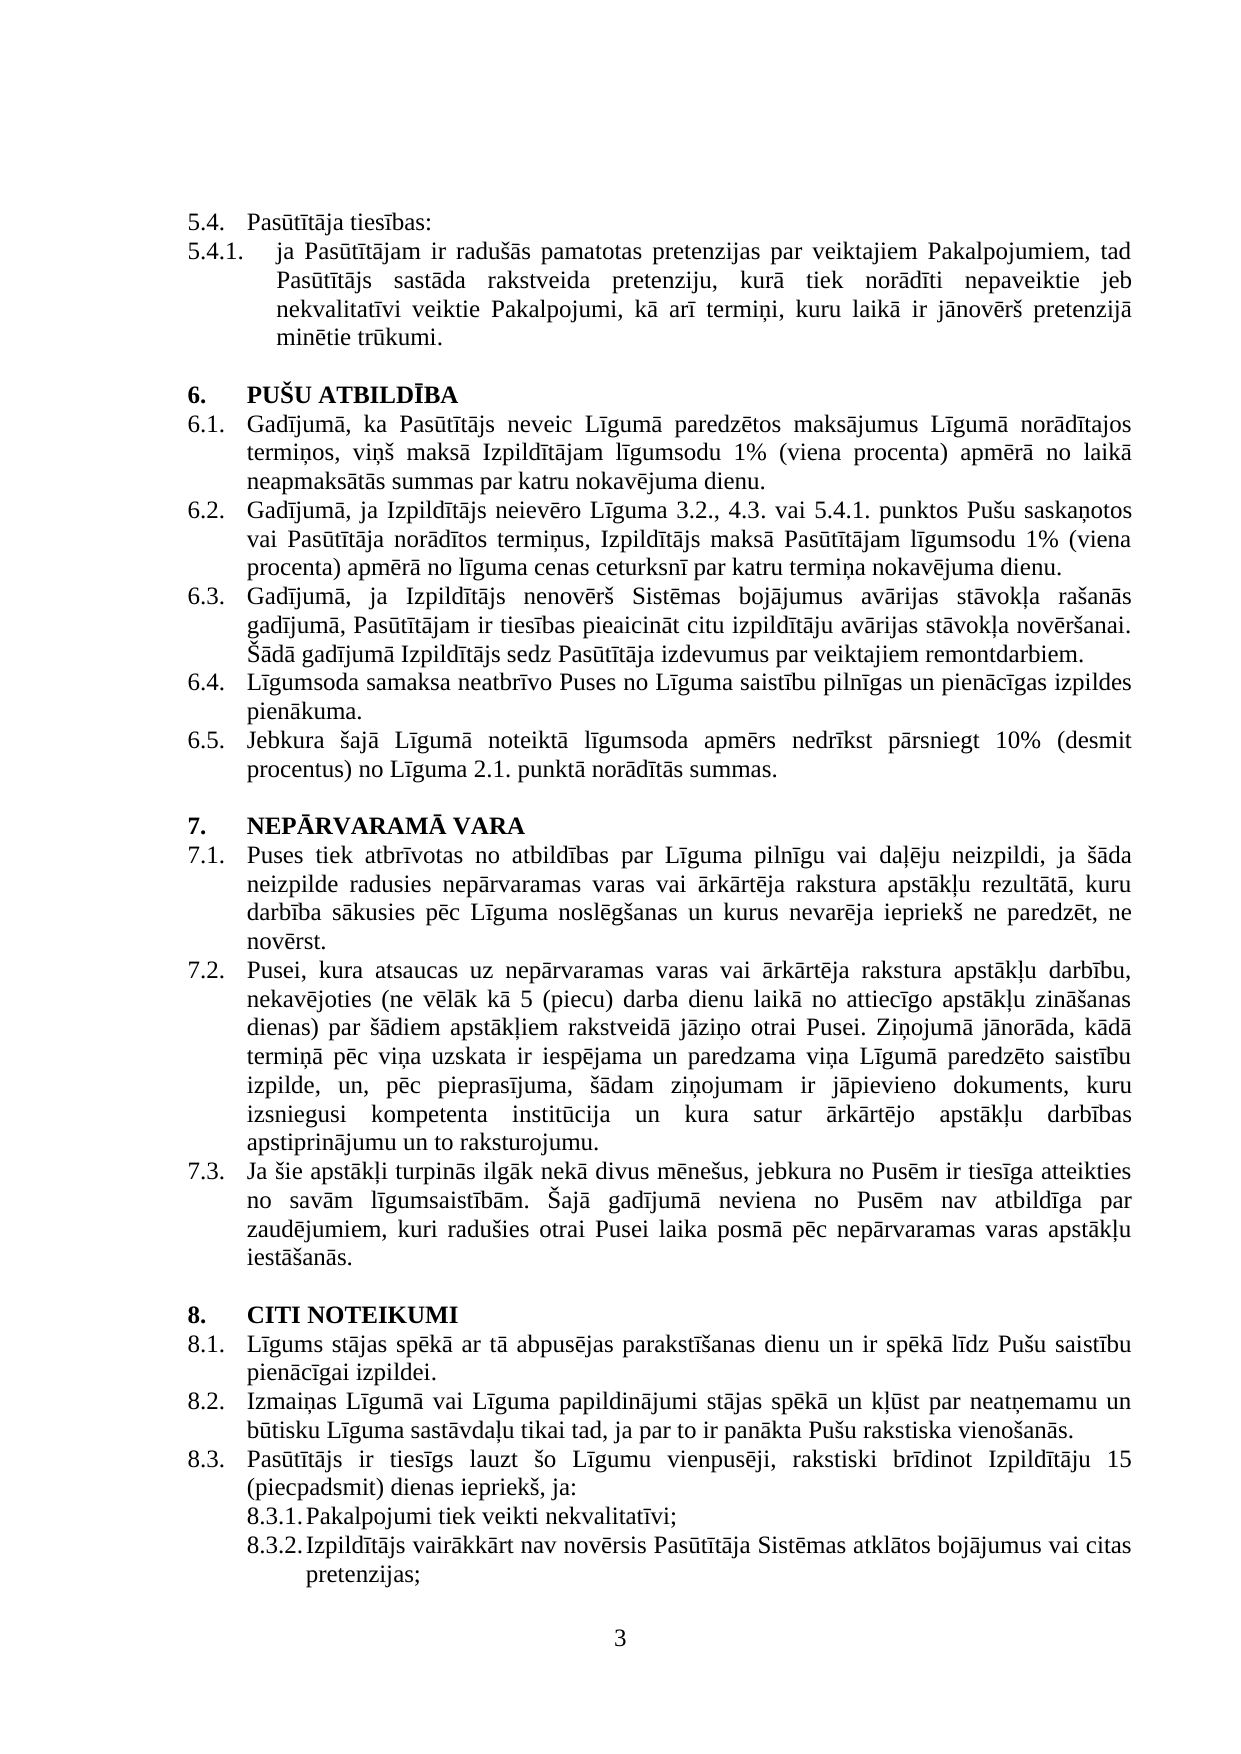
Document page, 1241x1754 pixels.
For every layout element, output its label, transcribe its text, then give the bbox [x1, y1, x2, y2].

list ja Pasūtītājam ir radušās pamatotas pretenzijas par veiktajiem Pakalpojumiem, tad Pasūtītājs sastāda rakstveida pretenziju, kurā tiek norādīti nepaveiktie jeb nekvalitatīvi veiktie Pakalpojumi, kā arī termiņi, kuru laikā ir jānovērš pretenzijā minētie trūkumi. [187, 236, 1132, 351]
list Puses tiek atbrīvotas no atbildības par Līguma pilnīgu vai daļēju neizpildi, ja šāda neizpilde radusies nepārvaramas varas vai ārkārtēja rakstura apstākļu rezultātā, kuru darbība sākusies pēc Līguma noslēgšanas un kurus nevarēja iepriekš ne paredzēt, ne novērst. [187, 840, 1132, 955]
list Pakalpojumi tiek veikti nekvalitatīvi; [247, 1501, 1132, 1530]
list Gadījumā, ja Izpildītājs neievēro Līguma 3.2., 4.3. vai 5.4.1. punktos Pušu saskaņotos vai Pasūtītāja norādītos termiņus, Izpildītājs maksā Pasūtītājam līgumsodu 1% (viena procenta) apmērā no līguma cenas ceturksnī par katru termiņa nokavējuma dienu. [187, 495, 1132, 581]
list Gadījumā, ka Pasūtītājs neveic Līgumā paredzētos maksājumus Līgumā norādītajos termiņos, viņš maksā Izpildītājam līgumsodu 1% (viena procenta) apmērā no laikā neapmaksātās summas par katru nokavējuma dienu. [187, 409, 1132, 495]
list Pasūtītāja tiesības: [187, 207, 1132, 236]
list Jebkura šajā Līgumā noteiktā līgumsoda apmērs nedrīkst pārsniegt 10% (desmit procentus) no Līguma 2.1. punktā norādītās summas. [187, 725, 1132, 782]
list Līgumsoda samaksa neatbrīvo Puses no Līguma saistību pilnīgas un pienācīgas izpildes pienākuma. [187, 667, 1132, 725]
list Pasūtītājs ir tiesīgs lauzt šo Līgumu vienpusēji, rakstiski brīdinot Izpildītāju 15 (piecpadsmit) dienas iepriekš, ja: [187, 1444, 1132, 1501]
list Līgums stājas spēkā ar tā abpusējas parakstīšanas dienu un ir spēkā līdz Pušu saistību pienācīgai izpildei. [187, 1329, 1132, 1386]
list Izpildītājs vairākkārt nav novērsis Pasūtītāja Sistēmas atklātos bojājumus vai citas pretenzijas; [247, 1530, 1132, 1587]
list Ja šie apstākļi turpinās ilgāk nekā divus mēnešus, jebkura no Pusēm ir tiesīga atteikties no savām līgumsaistībām. Šajā gadījumā neviena no Pusēm nav atbildīga par zaudējumiem, kuri radušies otrai Pusei laika posmā pēc nepārvaramas varas apstākļu iestāšanās. [187, 1156, 1132, 1271]
list Pušu atbildība [187, 380, 1132, 409]
list Pusei, kura atsaucas uz nepārvaramas varas vai ārkārtēja rakstura apstākļu darbību, nekavējoties (ne vēlāk kā 5 (piecu) darba dienu laikā no attiecīgo apstākļu zināšanas dienas) par šādiem apstākļiem rakstveidā jāziņo otrai Pusei. Ziņojumā jānorāda, kādā termiņā pēc viņa uzskata ir iespējama un paredzama viņa Līgumā paredzēto saistību izpilde, un, pēc pieprasījuma, šādam ziņojumam ir jāpievieno dokuments, kuru izsniegusi kompetenta institūcija un kura satur ārkārtējo apstākļu darbības apstiprinājumu un to raksturojumu. [187, 955, 1132, 1156]
list CITI NOTEIKUMI [187, 1300, 1132, 1329]
list NEPĀRVARAMĀ VARA [187, 811, 1132, 840]
list Izmaiņas Līgumā vai Līguma papildinājumi stājas spēkā un kļūst par neatņemamu un būtisku Līguma sastāvdaļu tikai tad, ja par to ir panākta Pušu rakstiska vienošanās. [187, 1386, 1132, 1444]
list Gadījumā, ja Izpildītājs nenovērš Sistēmas bojājumus avārijas stāvokļa rašanās gadījumā, Pasūtītājam ir tiesības pieaicināt citu izpildītāju avārijas stāvokļa novēršanai. Šādā gadījumā Izpildītājs sedz Pasūtītāja izdevumus par veiktajiem remontdarbiem. [187, 581, 1132, 667]
